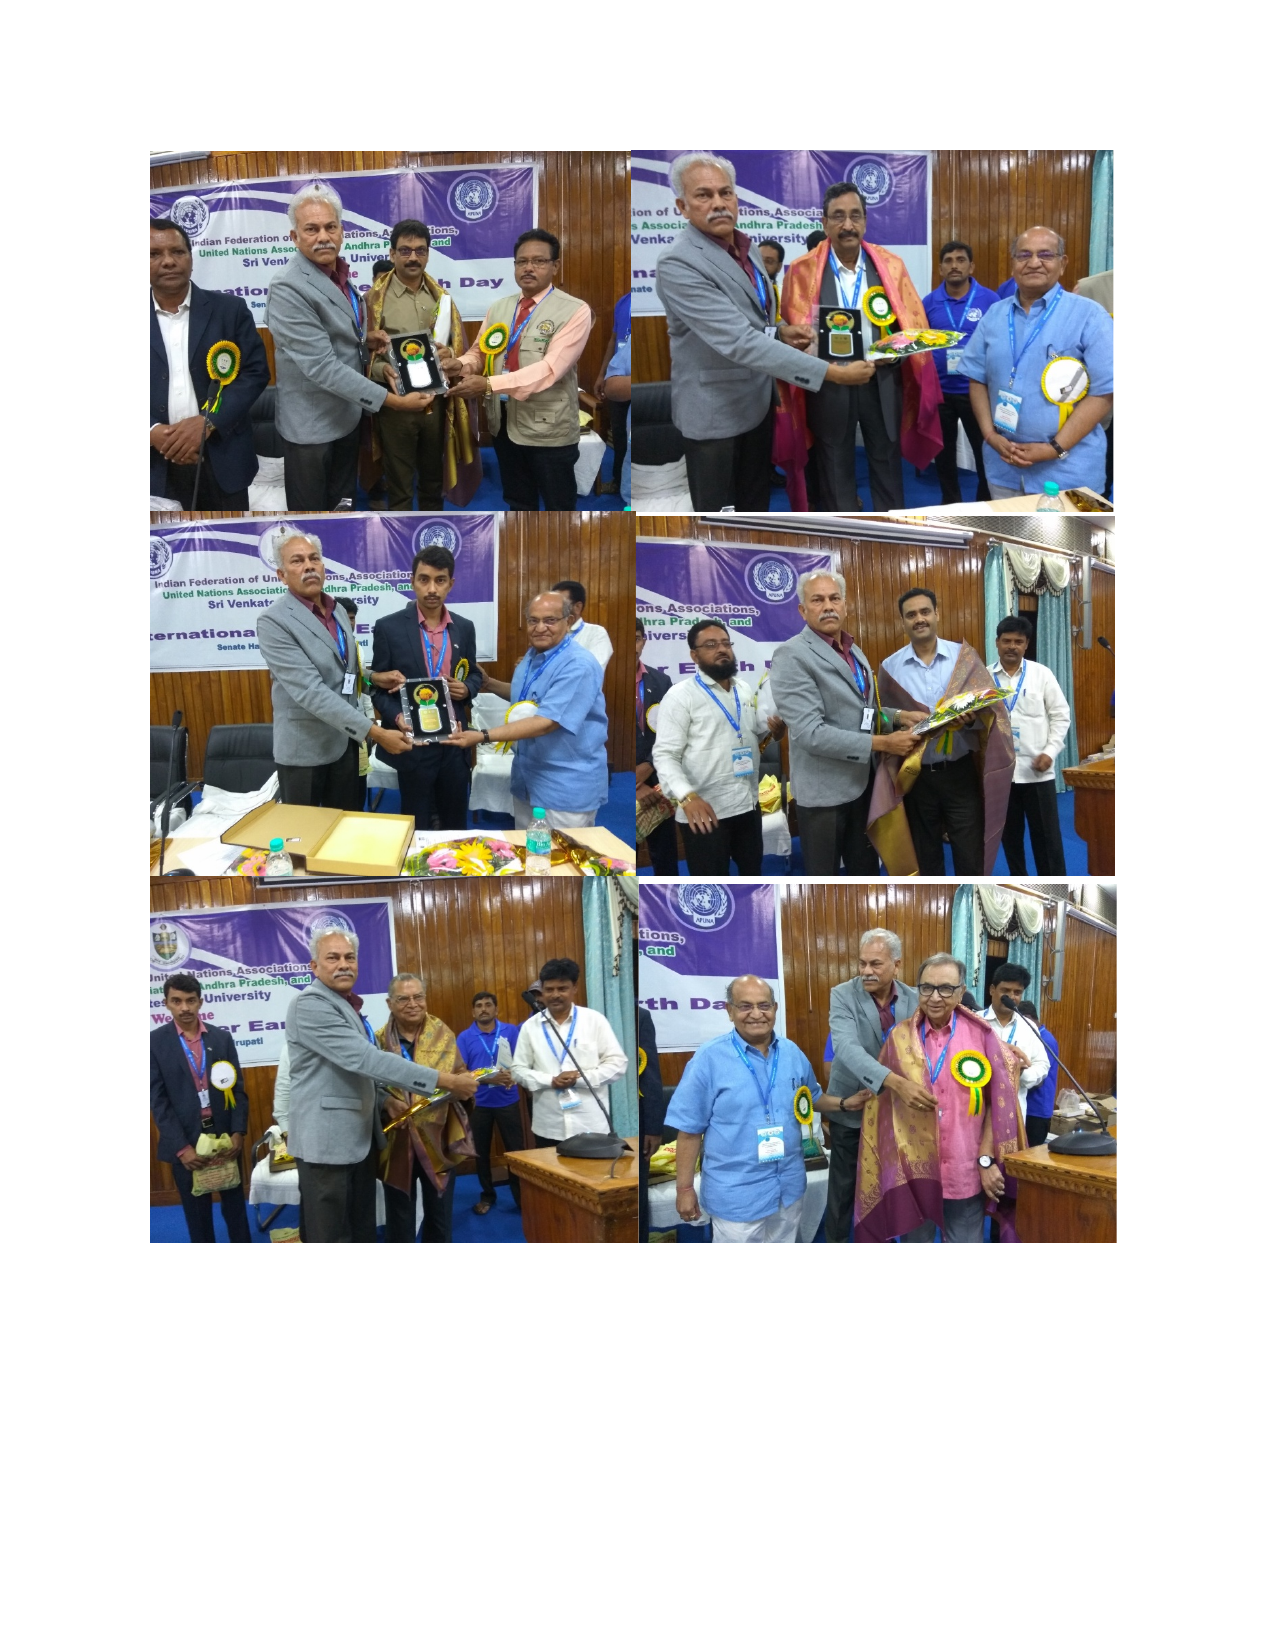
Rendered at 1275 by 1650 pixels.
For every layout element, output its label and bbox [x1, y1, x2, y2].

picture [150, 150, 1117, 1243]
